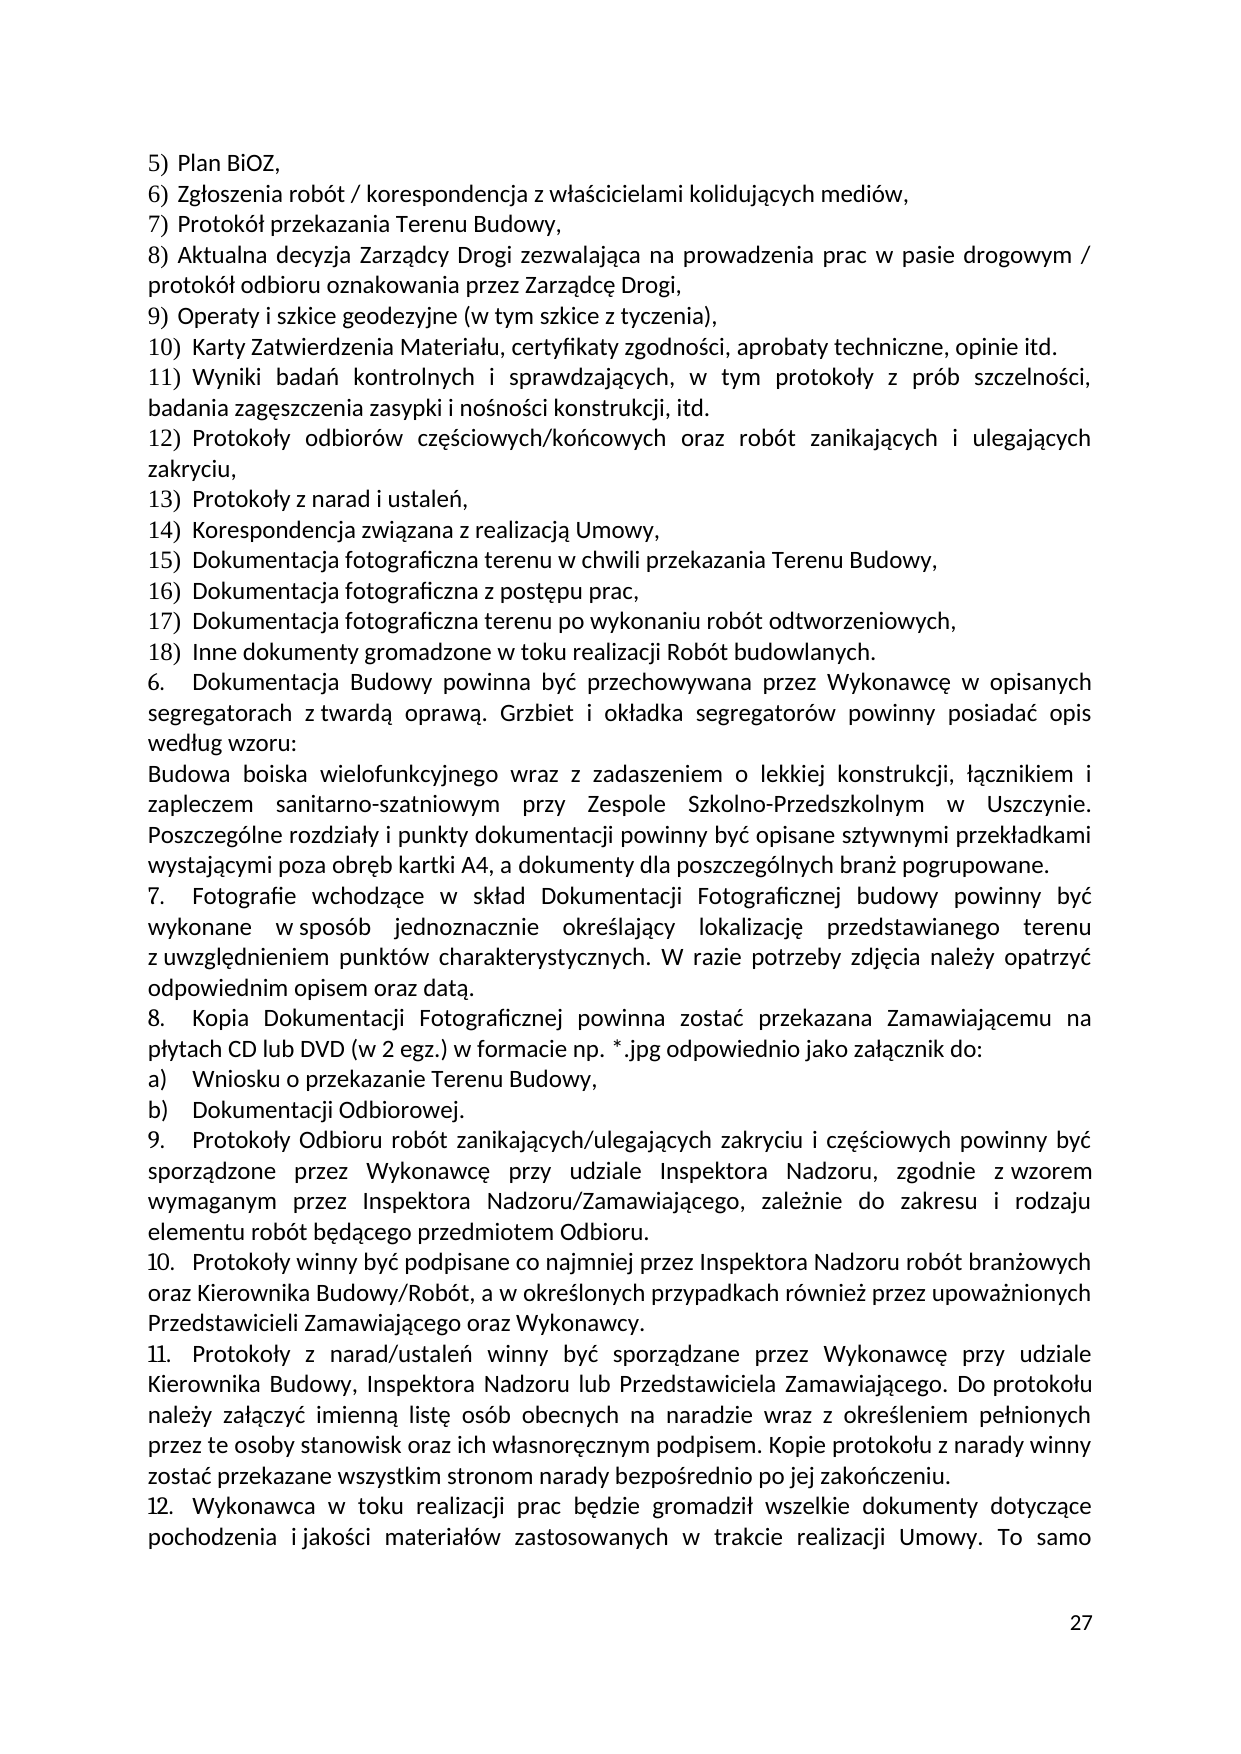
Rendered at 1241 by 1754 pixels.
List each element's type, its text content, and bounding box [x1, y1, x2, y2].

list Zgłoszenia robót / korespondencja z właścicielami kolidujących mediów, [148, 178, 1093, 209]
list Dokumentacja fotograficzna terenu po wykonaniu robót odtworzeniowych, [148, 605, 1093, 636]
text Budowa boiska wielofunkcyjnego wraz z zadaszeniem o lekkiej konstrukcji, łącznikiem i zapleczem sanitarno-szatniowym przy Zespole Szkolno-Przedszkolnym w Uszczynie. Poszczególne rozdziały i punkty dokumentacji powinny być opisane sztywnymi przekładkami wystającymi poza obręb kartki A4, a dokumenty dla poszczególnych branż pogrupowane. [148, 758, 1093, 880]
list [148, 1491, 1093, 1552]
list Protokół przekazania Terenu Budowy, [148, 209, 1093, 239]
list Protokoły winny być podpisane co najmniej przez Inspektora Nadzoru robót branżowych oraz Kierownika Budowy/Robót, a w określonych przypadkach również przez upoważnionych Przedstawicieli Zamawiającego oraz Wykonawcy. [148, 1246, 1093, 1338]
list Korespondencja związana z realizacją Umowy, [148, 514, 1093, 544]
list Karty Zatwierdzenia Materiału, certyfikaty zgodności, aprobaty techniczne, opinie itd. [148, 331, 1093, 361]
list Protokoły z narad/ustaleń winny być sporządzane przez Wykonawcę przy udziale Kierownika Budowy, Inspektora Nadzoru lub Przedstawiciela Zamawiającego. Do protokołu należy załączyć imienną listę osób obecnych na naradzie wraz z określeniem pełnionych przez te osoby stanowisk oraz ich własnoręcznym podpisem. Kopie protokołu z narady winny zostać przekazane wszystkim stronom narady bezpośrednio po jej zakończeniu. [148, 1338, 1093, 1491]
list Dokumentacji Odbiorowej. [148, 1094, 1093, 1124]
list Dokumentacja fotograficzna z postępu prac, [148, 575, 1093, 605]
list Dokumentacja Budowy powinna być przechowywana przez Wykonawcę w opisanych segregatorach z twardą oprawą. Grzbiet i okładka segregatorów powinny posiadać opis według wzoru: [148, 666, 1093, 758]
list Fotografie wchodzące w skład Dokumentacji Fotograficznej budowy powinny być wykonane w sposób jednoznacznie określający lokalizację przedstawianego terenu z uwzględnieniem punktów charakterystycznych. W razie potrzeby zdjęcia należy opatrzyć odpowiednim opisem oraz datą. [148, 880, 1093, 1002]
list Protokoły Odbioru robót zanikających/ulegających zakryciu i częściowych powinny być sporządzone przez Wykonawcę przy udziale Inspektora Nadzoru, zgodnie z wzorem wymaganym przez Inspektora Nadzoru/Zamawiającego, zależnie do zakresu i rodzaju elementu robót będącego przedmiotem Odbioru. [148, 1124, 1093, 1246]
list Plan BiOZ, [148, 148, 1093, 178]
list Dokumentacja fotograficzna terenu w chwili przekazania Terenu Budowy, [148, 544, 1093, 575]
list Protokoły odbiorów częściowych/końcowych oraz robót zanikających i ulegających zakryciu, [148, 422, 1093, 483]
list Operaty i szkice geodezyjne (w tym szkice z tyczenia), [148, 300, 1093, 331]
list Inne dokumenty gromadzone w toku realizacji Robót budowlanych. [148, 636, 1093, 666]
list Protokoły z narad i ustaleń, [148, 483, 1093, 514]
list Kopia Dokumentacji Fotograficznej powinna zostać przekazana Zamawiającemu na płytach CD lub DVD (w 2 egz.) w formacie np. *.jpg odpowiednio jako załącznik do: [148, 1002, 1093, 1063]
list Wyniki badań kontrolnych i sprawdzających, w tym protokoły z prób szczelności, badania zagęszczenia zasypki i nośności konstrukcji, itd. [148, 361, 1093, 422]
list Aktualna decyzja Zarządcy Drogi zezwalająca na prowadzenia prac w pasie drogowym / protokół odbioru oznakowania przez Zarządcę Drogi, [148, 239, 1093, 300]
list Wniosku o przekazanie Terenu Budowy, [148, 1063, 1093, 1094]
